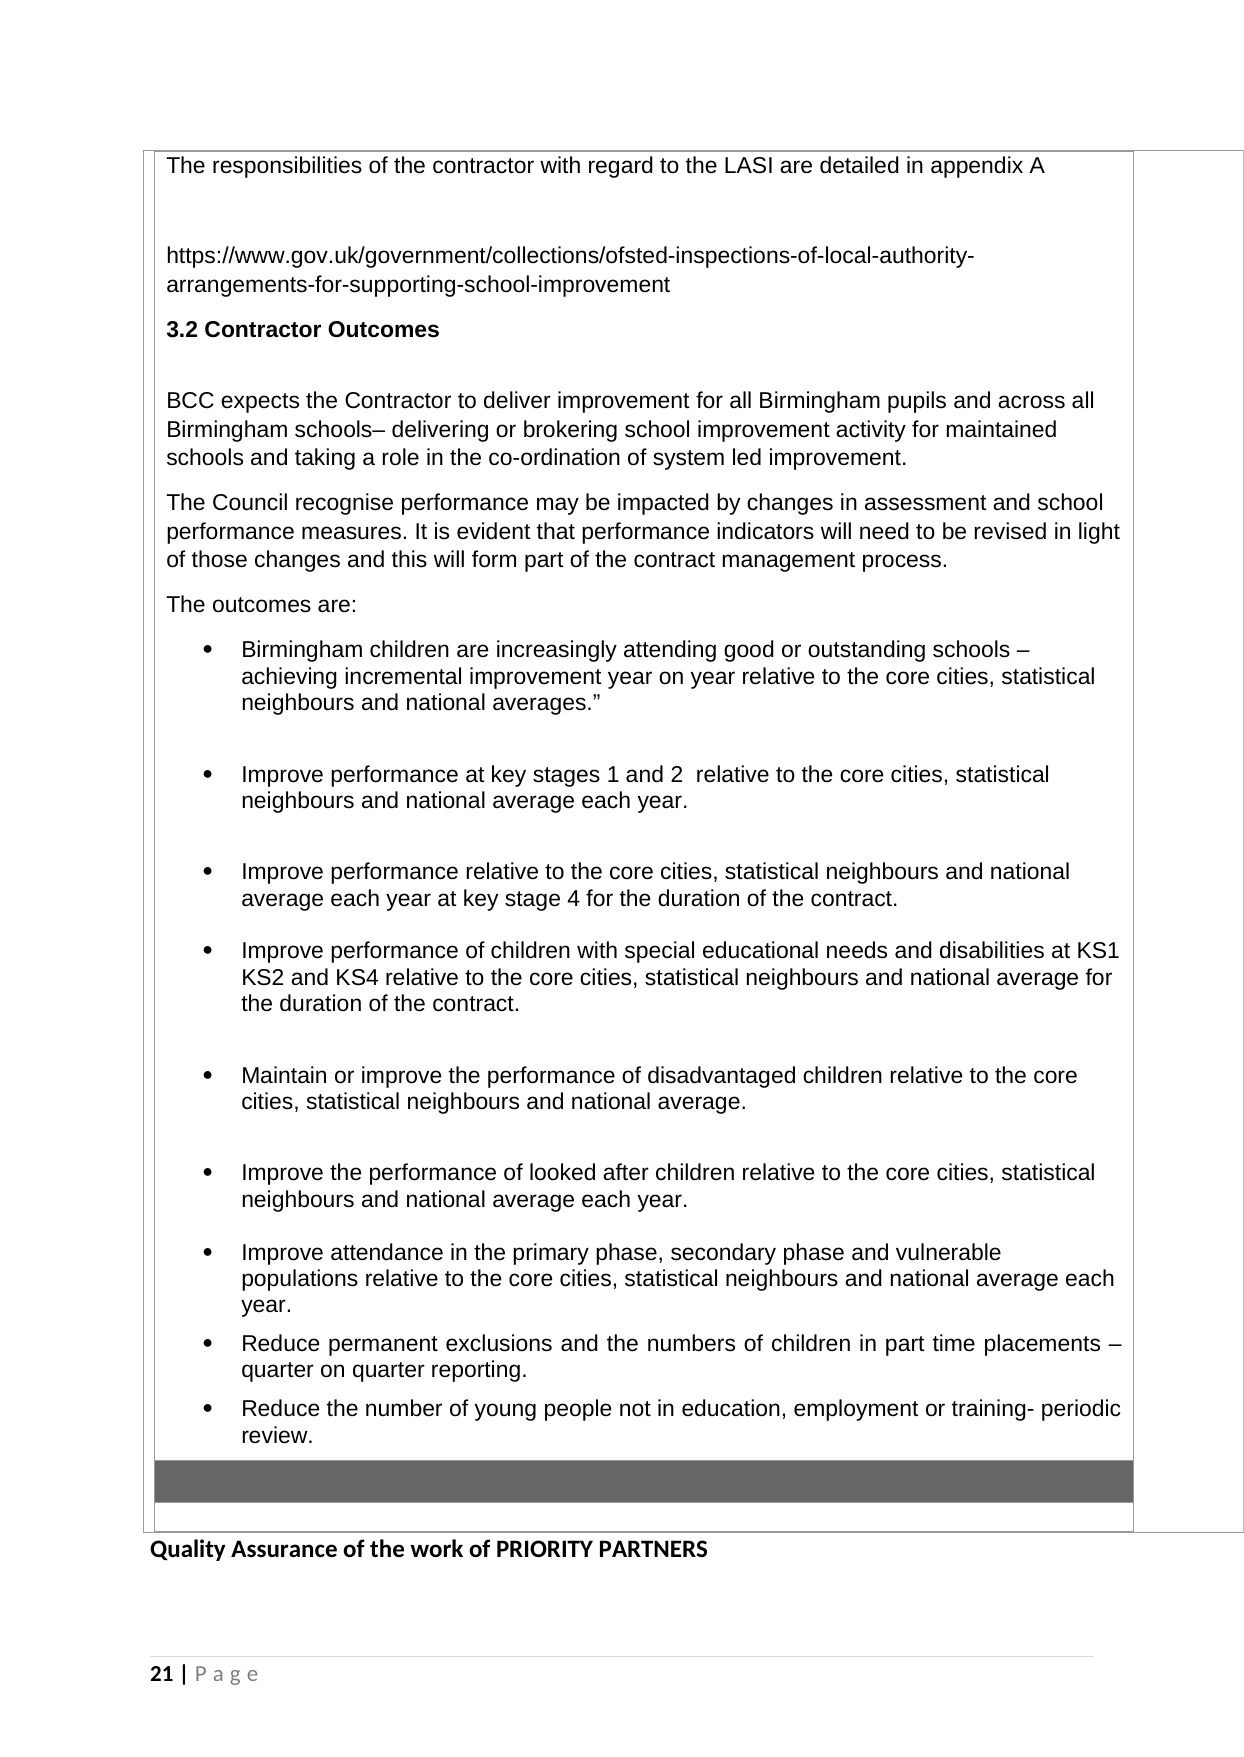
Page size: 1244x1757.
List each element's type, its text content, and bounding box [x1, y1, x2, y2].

table_cell [1134, 151, 1243, 1532]
text Quality Assurance of the work of PRIORITY PARTNERS [150, 1533, 1094, 1564]
table_cell [155, 152, 1133, 1460]
table_cell [155, 1503, 1133, 1531]
table_cell [144, 151, 154, 1532]
